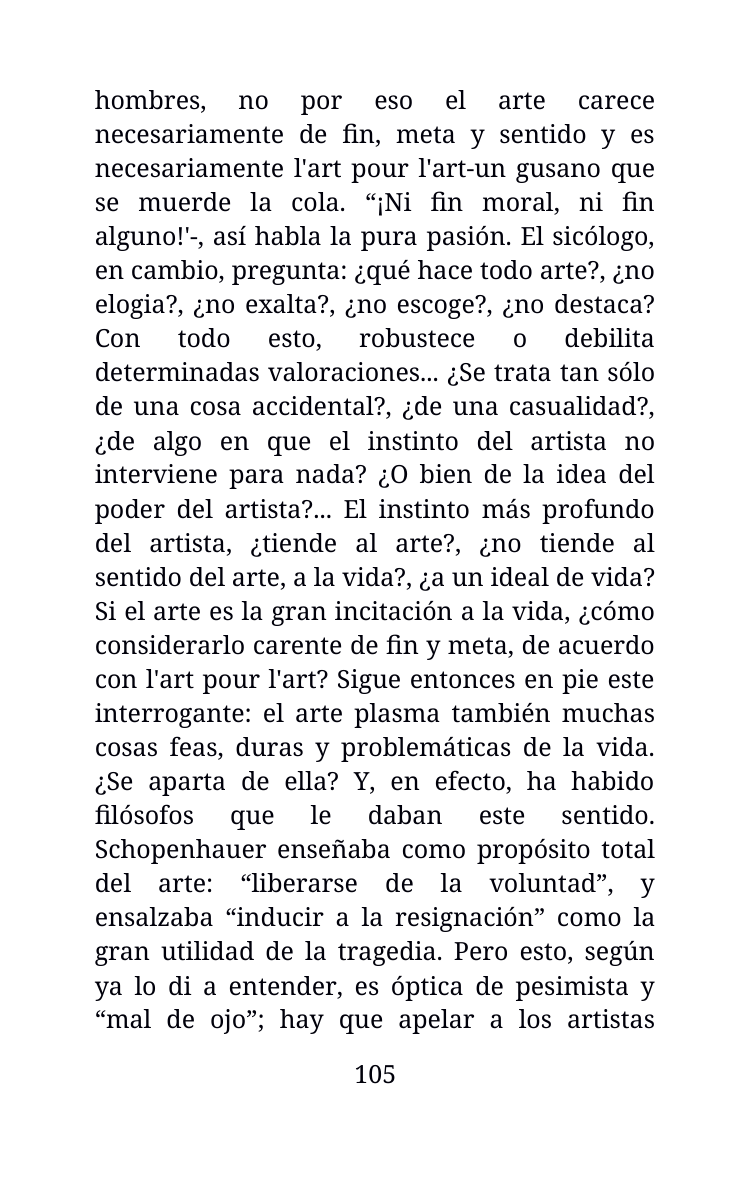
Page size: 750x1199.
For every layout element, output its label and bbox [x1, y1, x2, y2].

text [94, 82, 656, 1036]
